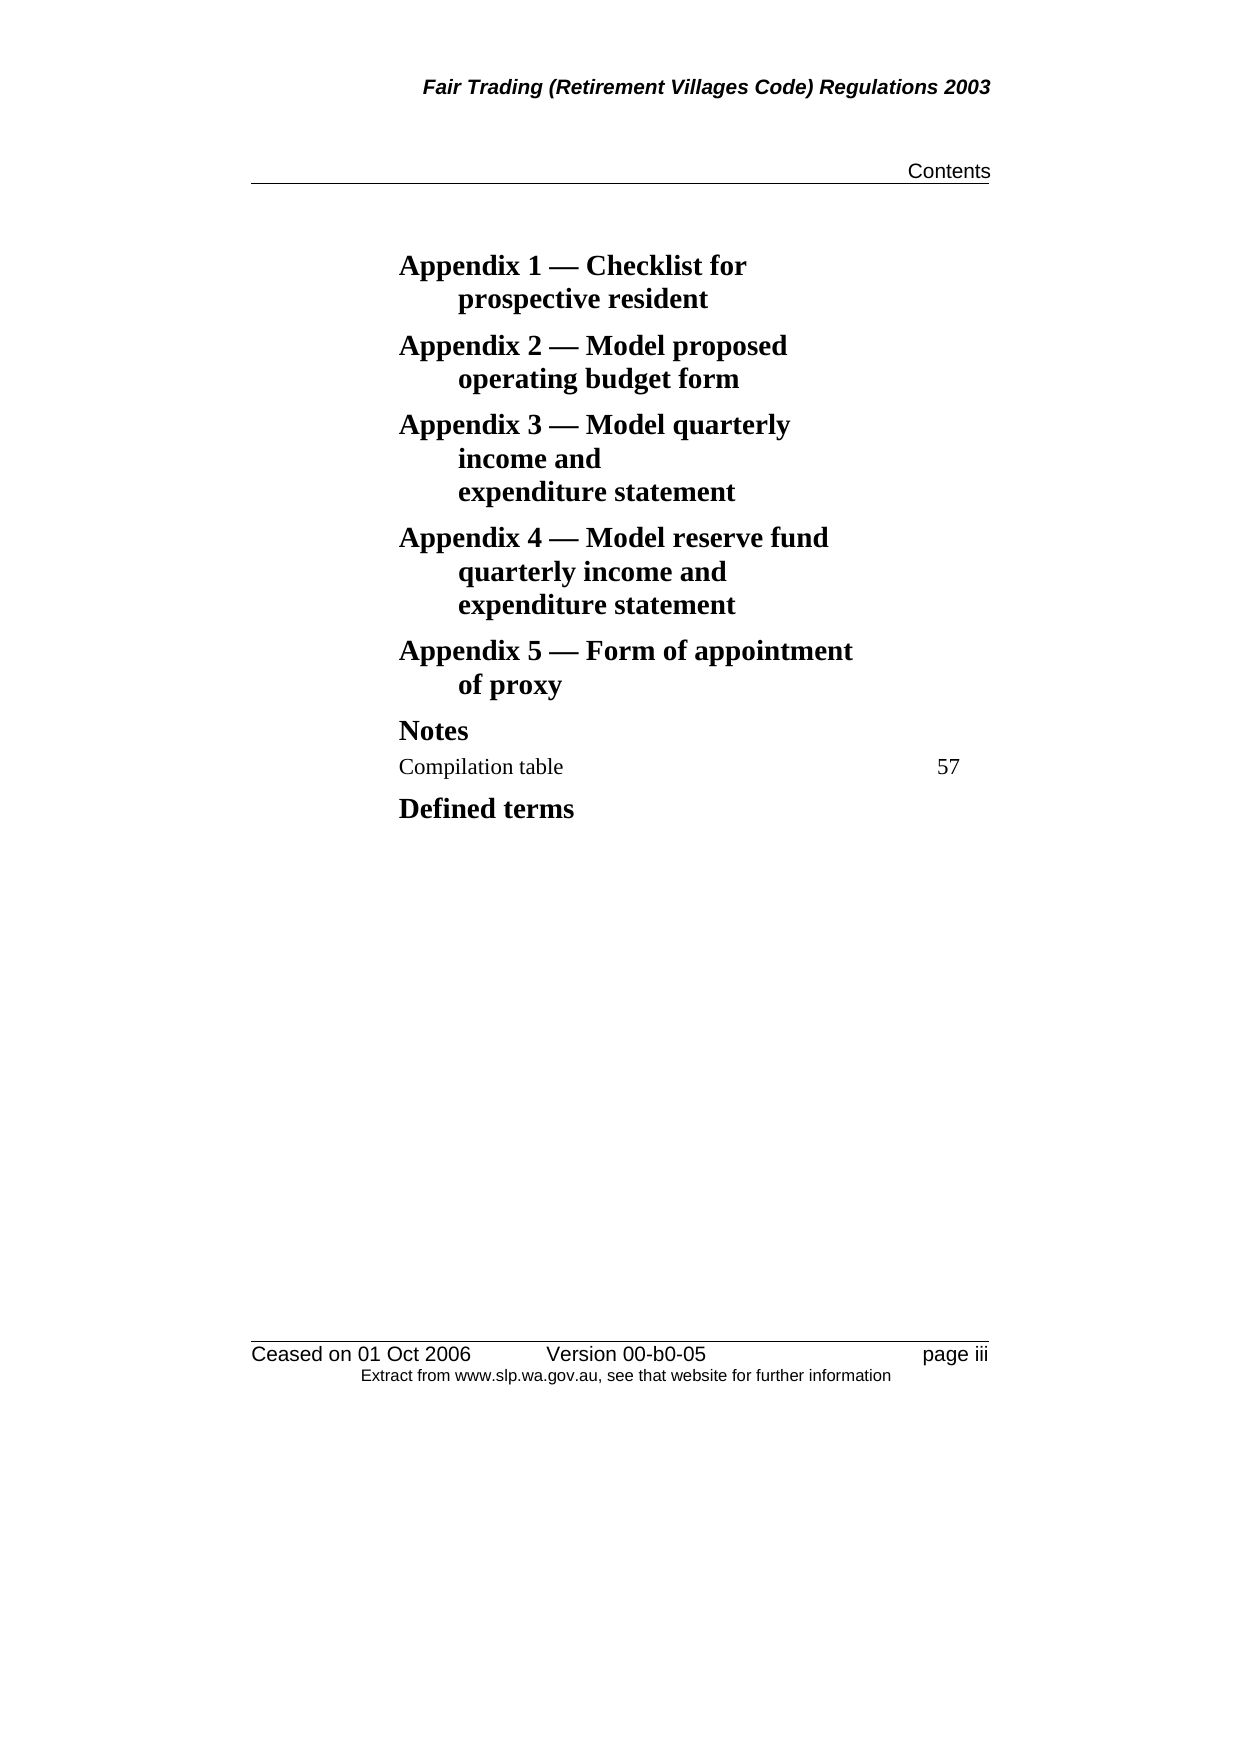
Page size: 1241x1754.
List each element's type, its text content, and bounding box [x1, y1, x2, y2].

text Appendix 3 — Model quarterly income and expenditure statement [399, 407, 871, 508]
text Defined terms [399, 792, 871, 825]
text Appendix 2 — Model proposed operating budget form [399, 328, 871, 395]
text Compilation table 57 [310, 753, 871, 779]
text Appendix 4 — Model reserve fund quarterly income and expenditure statement [399, 520, 871, 621]
text Appendix 5 — Form of appointment of proxy [399, 633, 871, 701]
text Appendix 1 — Checklist for prospective resident [399, 248, 871, 315]
text Notes [399, 713, 871, 747]
